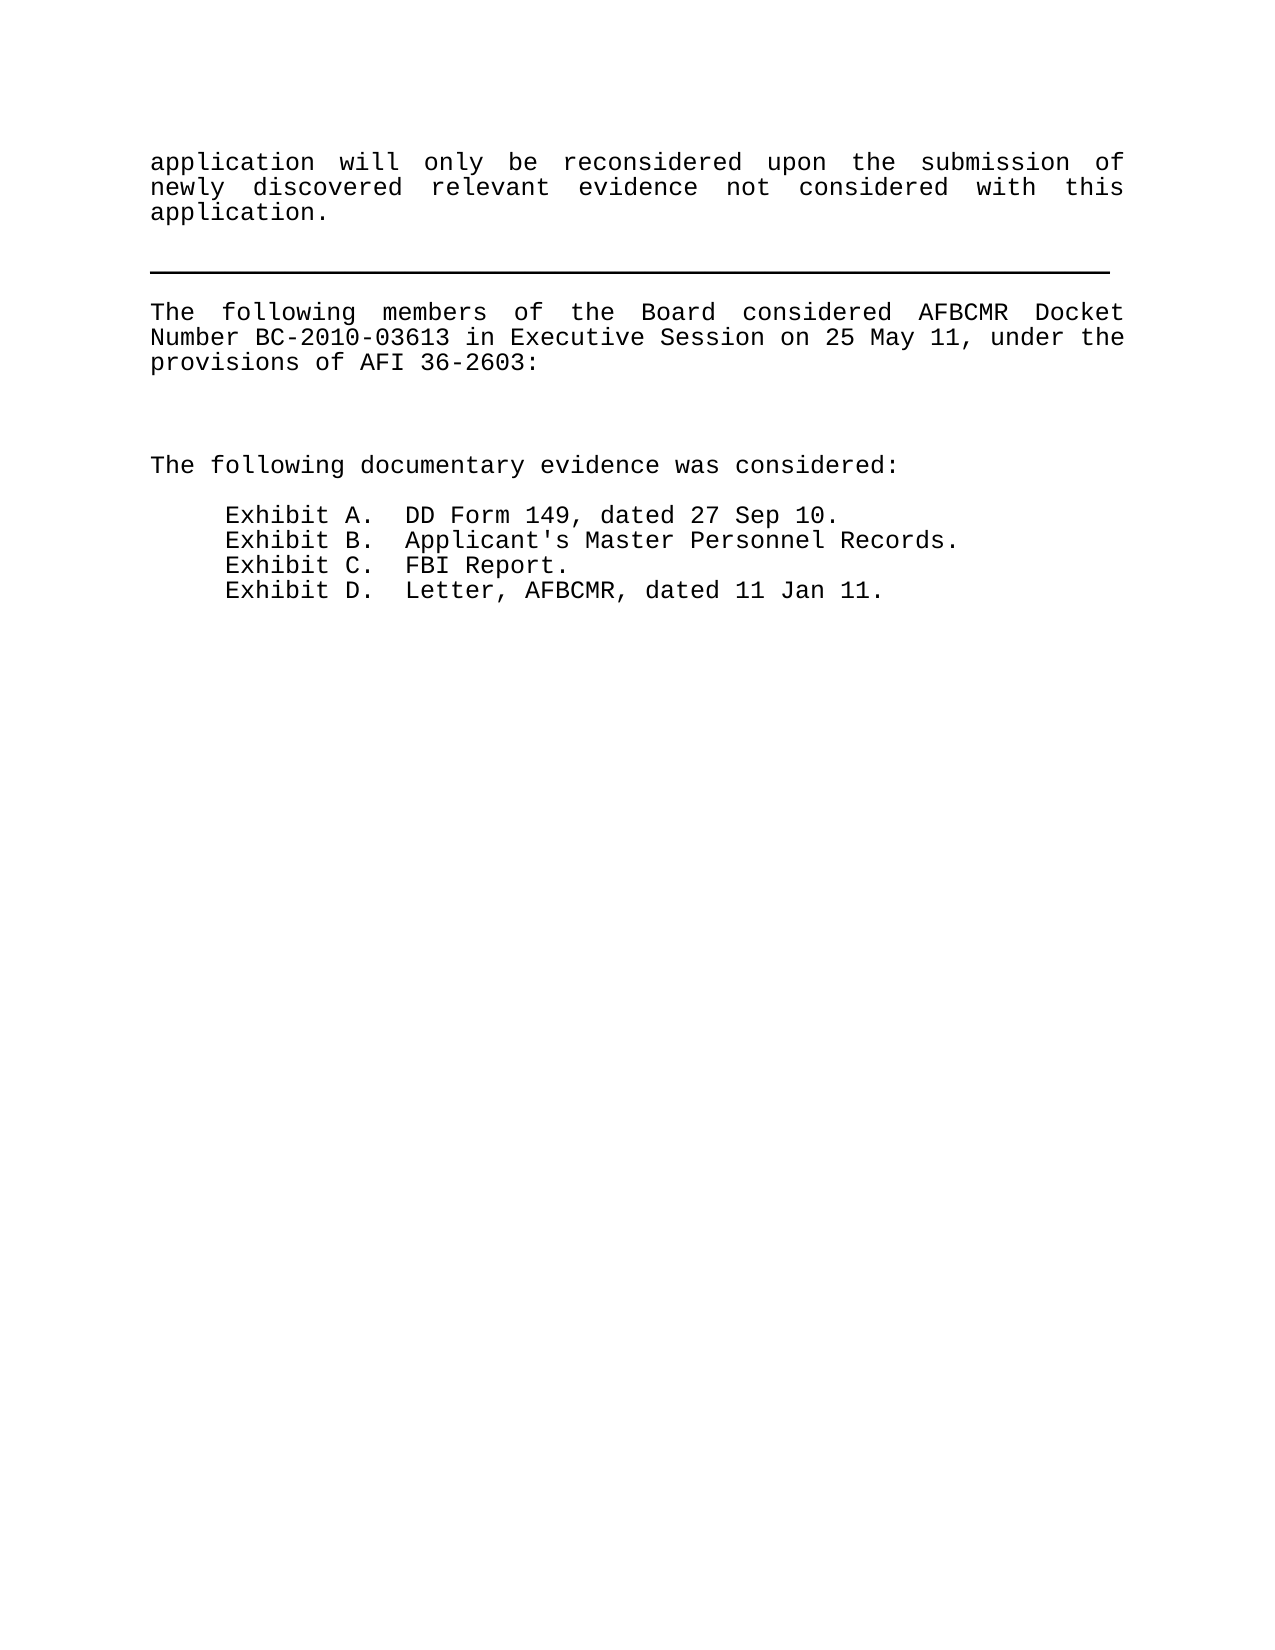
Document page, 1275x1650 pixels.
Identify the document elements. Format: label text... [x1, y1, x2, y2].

text ________________________________________________________________ [150, 250, 1125, 275]
text The following members of the Board considered AFBCMR Docket Number BC-2010-03613 in Executive Session on 25 May 11, under the provisions of AFI 36-2603: [150, 300, 1125, 375]
text Exhibit C. FBI Report. [150, 553, 1125, 578]
text Exhibit B. Applicant's Master Personnel Records. [150, 528, 1125, 553]
text The following documentary evidence was considered: [150, 453, 1125, 478]
text Exhibit A. DD Form 149, dated 27 Sep 10. [150, 503, 1125, 528]
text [150, 150, 1125, 225]
text Exhibit D. Letter, AFBCMR, dated 11 Jan 11. [150, 578, 1125, 603]
